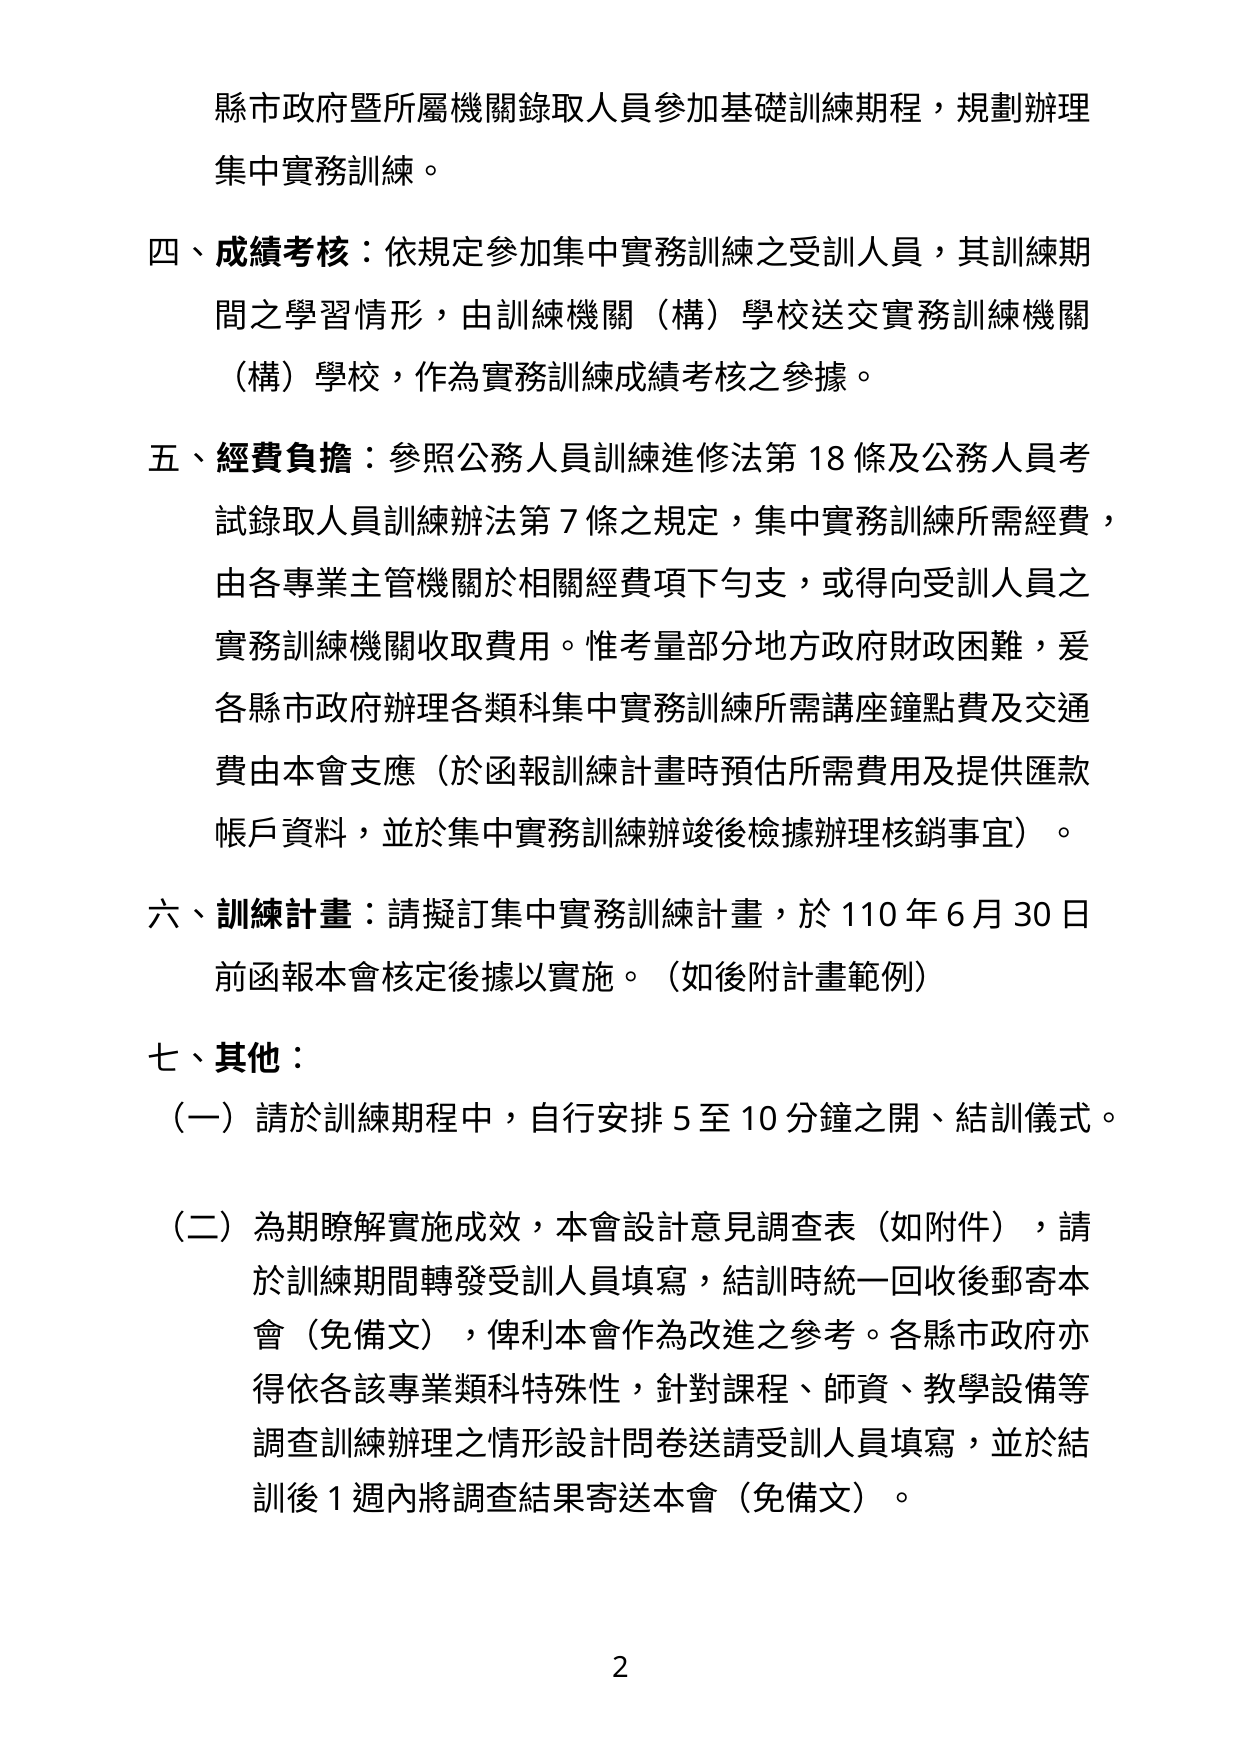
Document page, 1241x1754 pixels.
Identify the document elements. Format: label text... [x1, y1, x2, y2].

text 七、其他： [148, 1025, 1092, 1087]
text （一）請於訓練期程中，自行安排5至10分鐘之開、結訓儀式。 [153, 1087, 1092, 1196]
text 五、經費負擔：參照公務人員訓練進修法第18條及公務人員考試錄取人員訓練辦法第7條之規定，集中實務訓練所需經費，由各專業主管機關於相關經費項下勻支，或得向受訓人員之實務訓練機關收取費用。惟考量部分地方政府財政困難，爰各縣市政府辦理各類科集中實務訓練所需講座鐘點費及交通費由本會支應（於函報訓練計畫時預估所需費用及提供匯款帳戶資料，並於集中實務訓練辦竣後檢據辦理核銷事宜）。 [148, 425, 1092, 862]
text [148, 75, 1092, 200]
text （二）為期瞭解實施成效，本會設計意見調查表（如附件），請於訓練期間轉發受訓人員填寫，結訓時統一回收後郵寄本會（免備文），俾利本會作為改進之參考。各縣市政府亦得依各該專業類科特殊性，針對課程、師資、教學設備等調查訓練辦理之情形設計問卷送請受訓人員填寫，並於結訓後1週內將調查結果寄送本會（免備文）。 [153, 1196, 1092, 1521]
text 四、成績考核：依規定參加集中實務訓練之受訓人員，其訓練期間之學習情形，由訓練機關（構）學校送交實務訓練機關（構）學校，作為實務訓練成績考核之參據。 [148, 219, 1092, 406]
text 六、訓練計畫：請擬訂集中實務訓練計畫，於110年6月30日前函報本會核定後據以實施。（如後附計畫範例） [148, 881, 1092, 1006]
